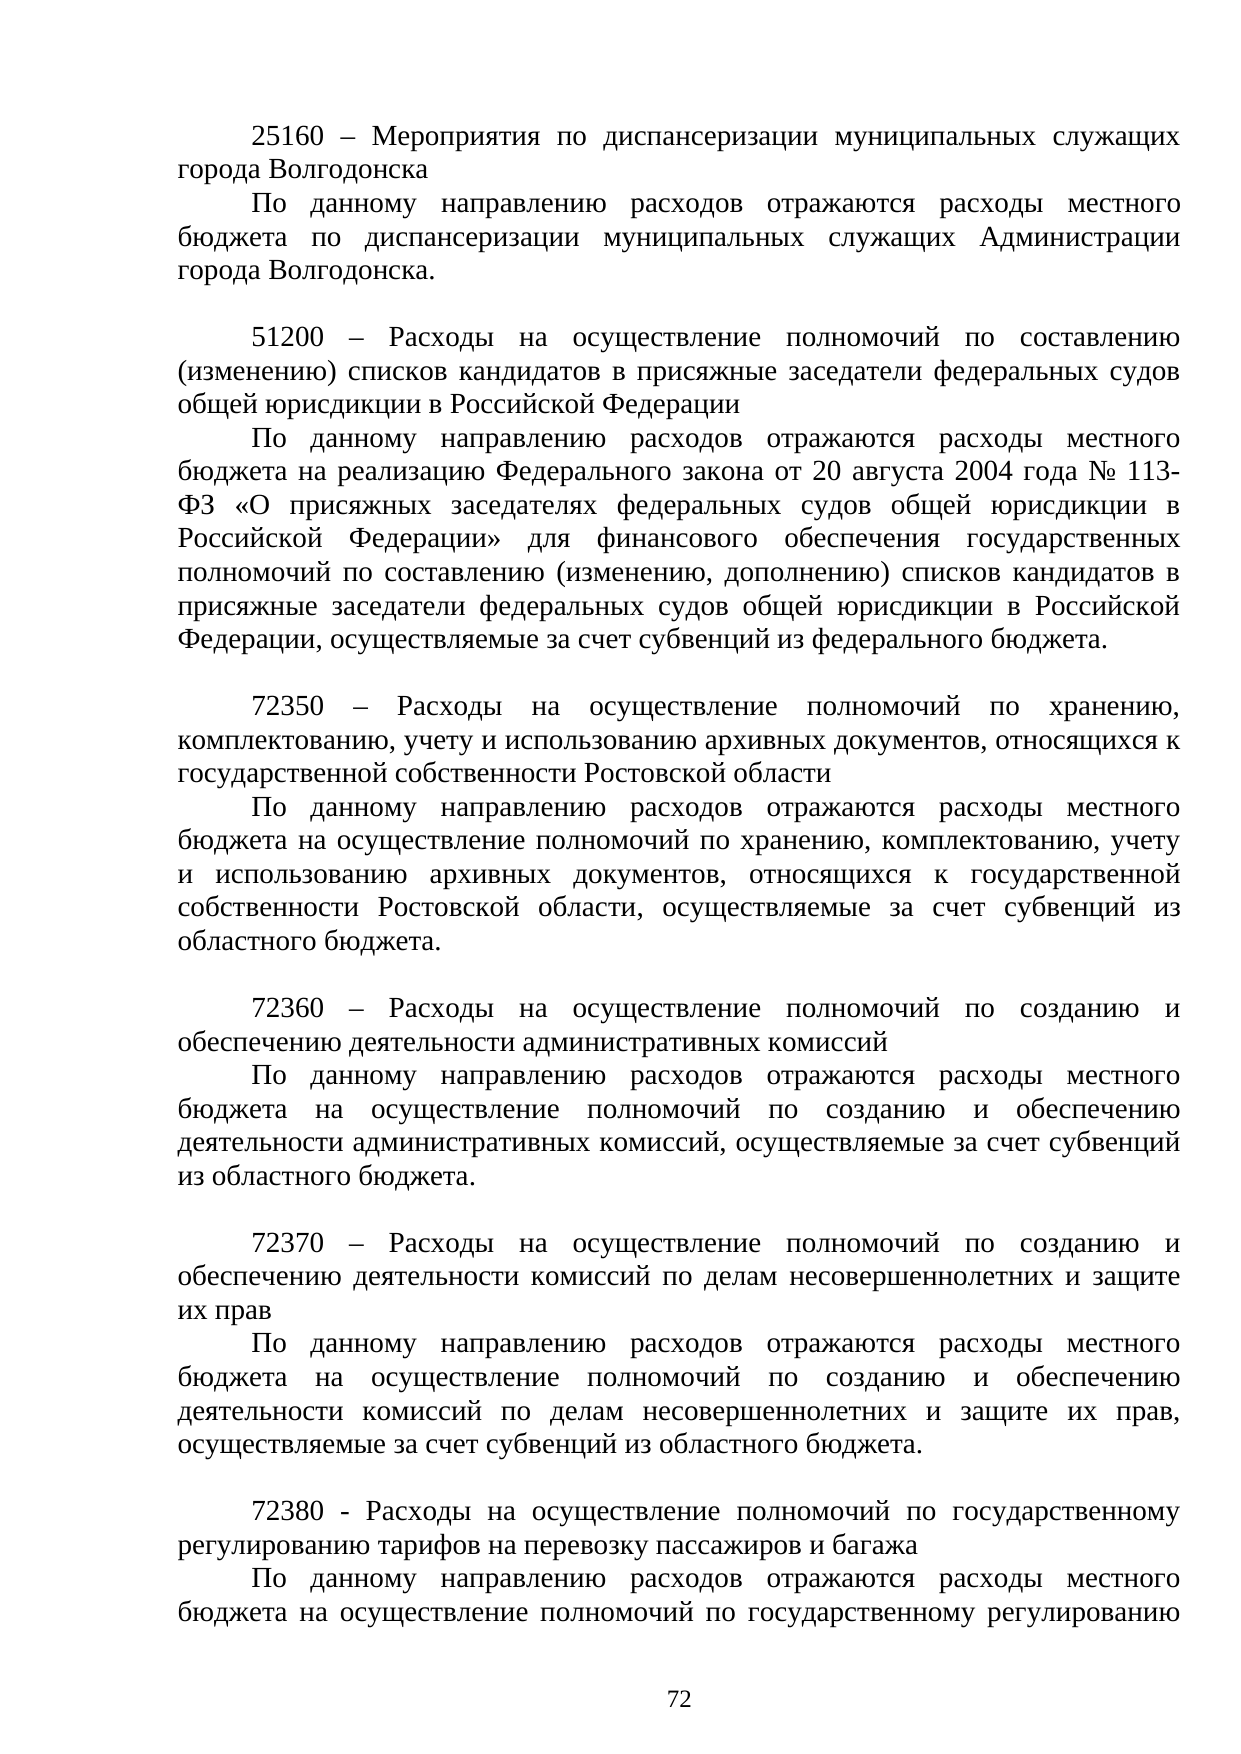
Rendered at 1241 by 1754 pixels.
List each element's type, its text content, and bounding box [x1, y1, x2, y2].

text 72380 - Расходы на осуществление полномочий по государственному регулированию тарифов на перевозку пассажиров и багажа [177, 1493, 1181, 1560]
text 51200 – Расходы на осуществление полномочий по составлению (изменению) списков кандидатов в присяжные заседатели федеральных судов общей юрисдикции в Российской Федерации [177, 319, 1181, 420]
text 72350 – Расходы на осуществление полномочий по хранению, комплектованию, учету и использованию архивных документов, относящихся к государственной собственности Ростовской области [177, 688, 1181, 789]
text По данному направлению расходов отражаются расходы местного бюджета на осуществление полномочий по хранению, комплектованию, учету и использованию архивных документов, относящихся к государственной собственности Ростовской области, осуществляемые за счет субвенций из областного бюджета. [177, 789, 1181, 957]
text 72370 – Расходы на осуществление полномочий по созданию и обеспечению деятельности комиссий по делам несовершеннолетних и защите их прав [177, 1225, 1181, 1326]
text По данному направлению расходов отражаются расходы местного бюджета на осуществление полномочий по созданию и обеспечению деятельности административных комиссий, осуществляемые за счет субвенций из областного бюджета. [177, 1057, 1181, 1191]
text 25160 – Мероприятия по диспансеризации муниципальных служащих города Волгодонска [177, 118, 1181, 185]
text По данному направлению расходов отражаются расходы местного бюджета по диспансеризации муниципальных служащих Администрации города Волгодонска. [177, 185, 1181, 286]
text По данному направлению расходов отражаются расходы местного бюджета на реализацию Федерального закона от 20 августа 2004 года № 113-ФЗ «О присяжных заседателях федеральных судов общей юрисдикции в Российской Федерации» для финансового обеспечения государственных полномочий по составлению (изменению, дополнению) списков кандидатов в присяжные заседатели федеральных судов общей юрисдикции в Российской Федерации, осуществляемые за счет субвенций из федерального бюджета. [177, 420, 1181, 655]
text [177, 1560, 1181, 1627]
text По данному направлению расходов отражаются расходы местного бюджета на осуществление полномочий по созданию и обеспечению деятельности комиссий по делам несовершеннолетних и защите их прав, осуществляемые за счет субвенций из областного бюджета. [177, 1326, 1181, 1460]
text 72360 – Расходы на осуществление полномочий по созданию и обеспечению деятельности административных комиссий [177, 990, 1181, 1057]
